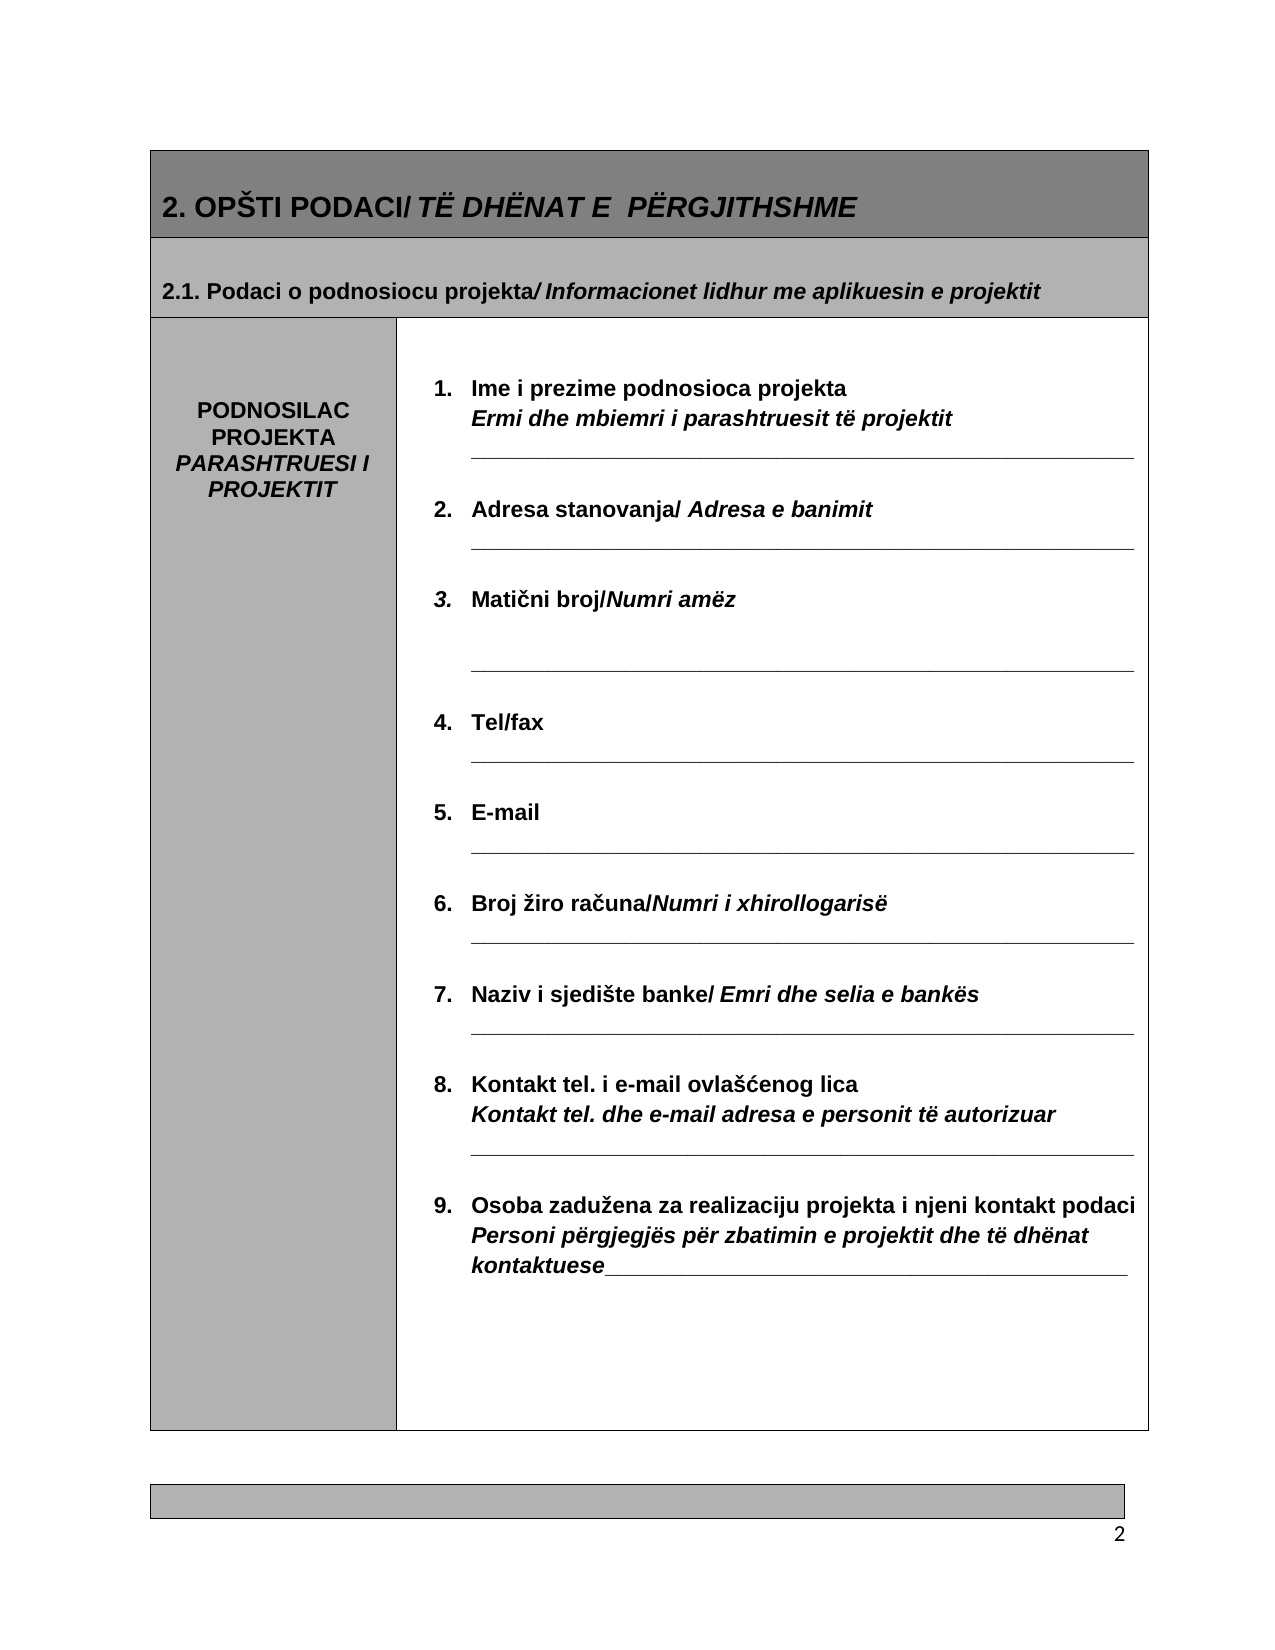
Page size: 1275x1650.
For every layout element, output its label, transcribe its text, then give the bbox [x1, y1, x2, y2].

table_cell Ime i prezime podnosioca projekta Ermi dhe mbiemri i parashtruesit të projektit ____________________________________________________ Adresa stanovanja/ Adresa e banimit ____________________________________________________ Matični broj/Numri amëz ____________________________________________________ Tel/fax ____________________________________________________ E-mail ____________________________________________________ Broj žiro računa/Numri i xhirollogarisë ____________________________________________________ Naziv i sjedište banke/ Emri dhe selia e bankës ____________________________________________________ Kontakt tel. i e-mail ovlašćenog lica Kontakt tel. dhe e-mail adresa e personit të autorizuar ____________________________________________________ Osoba zadužena za realizaciju projekta i njeni kontakt podaci Personi përgjegjës për zbatimin e projektit dhe të dhënat kontaktuese_________________________________________ [397, 318, 1148, 1430]
table_header 2. OPŠTI PODACI/ TË DHËNAT E PËRGJITHSHME [151, 151, 1148, 237]
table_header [151, 1485, 1124, 1518]
table_cell PODNOSILAC PROJEKTA PARASHTRUESI I PROJEKTIT [151, 318, 396, 1430]
table_cell 2.1. Podaci o podnosiocu projekta/ Informacionet lidhur me aplikuesin e projektit [151, 238, 1148, 317]
